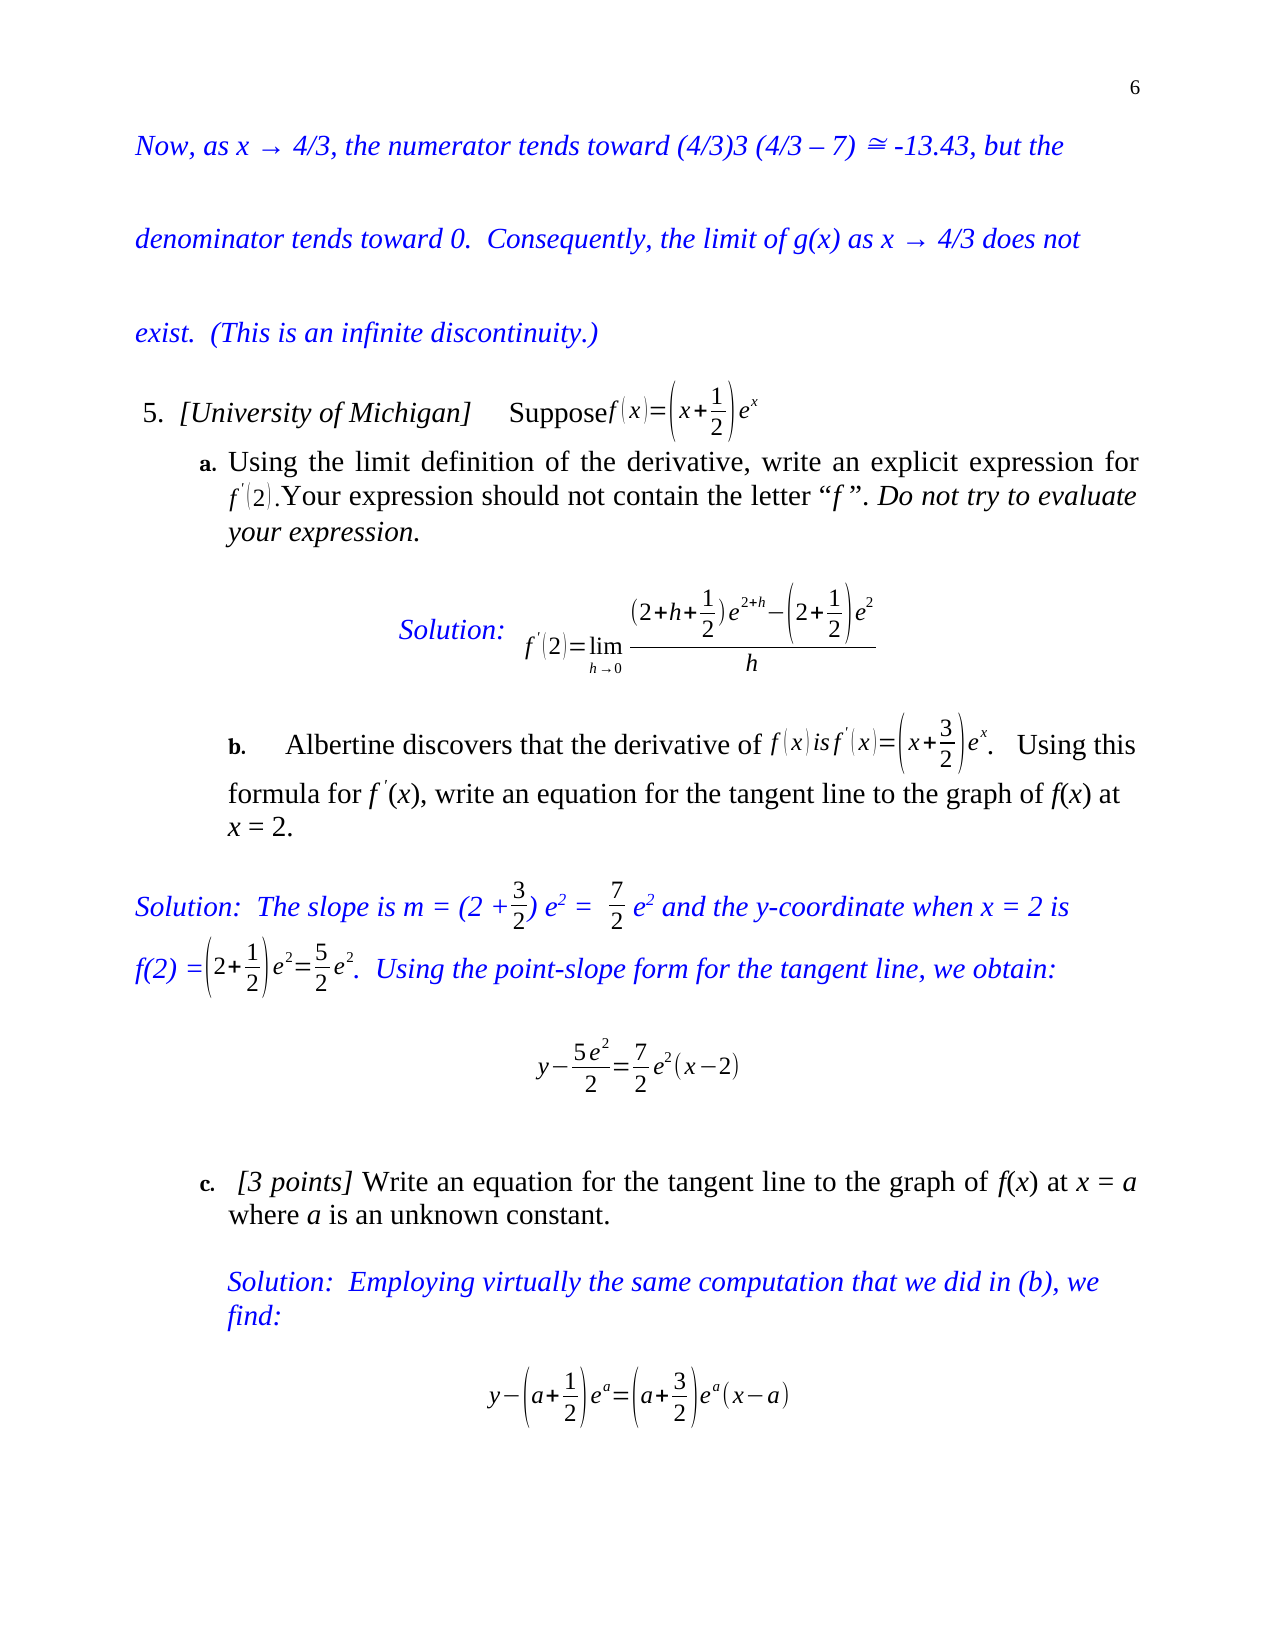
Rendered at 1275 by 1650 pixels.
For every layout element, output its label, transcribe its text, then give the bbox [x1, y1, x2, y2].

text Solution: Employing virtually the same computation that we did in (b), we find: [227, 1264, 1140, 1331]
text Solution: [135, 581, 1140, 677]
text f(2) =. Using the point-slope form for the tangent line, we obtain: [135, 936, 1140, 1001]
text 5. [University of Michigan] Suppose [135, 379, 1140, 444]
text Now, as x → 4/3, the numerator tends toward (4/3)3 (4/3 – 7) -13.43, but the denominator tends toward 0. Consequently, the limit of g(x) as x → 4/3 does not exist. (This is an infinite discontinuity.) [135, 99, 1140, 348]
list Using the limit definition of the derivative, write an explicit expression for Your expression should not contain the letter “f ”. Do not try to evaluate your expression. [199, 444, 1140, 548]
list Albertine discovers that the derivative of . Using this formula for f ′(x), write an equation for the tangent line to the graph of f(x) at x = 2. [228, 711, 1140, 843]
list [3 points] Write an equation for the tangent line to the graph of f(x) at x = a where a is an unknown constant. [199, 1164, 1140, 1231]
text Solution: The slope is m = (2 +) e2 = e2 and the y-coordinate when x = 2 is [135, 877, 1140, 936]
